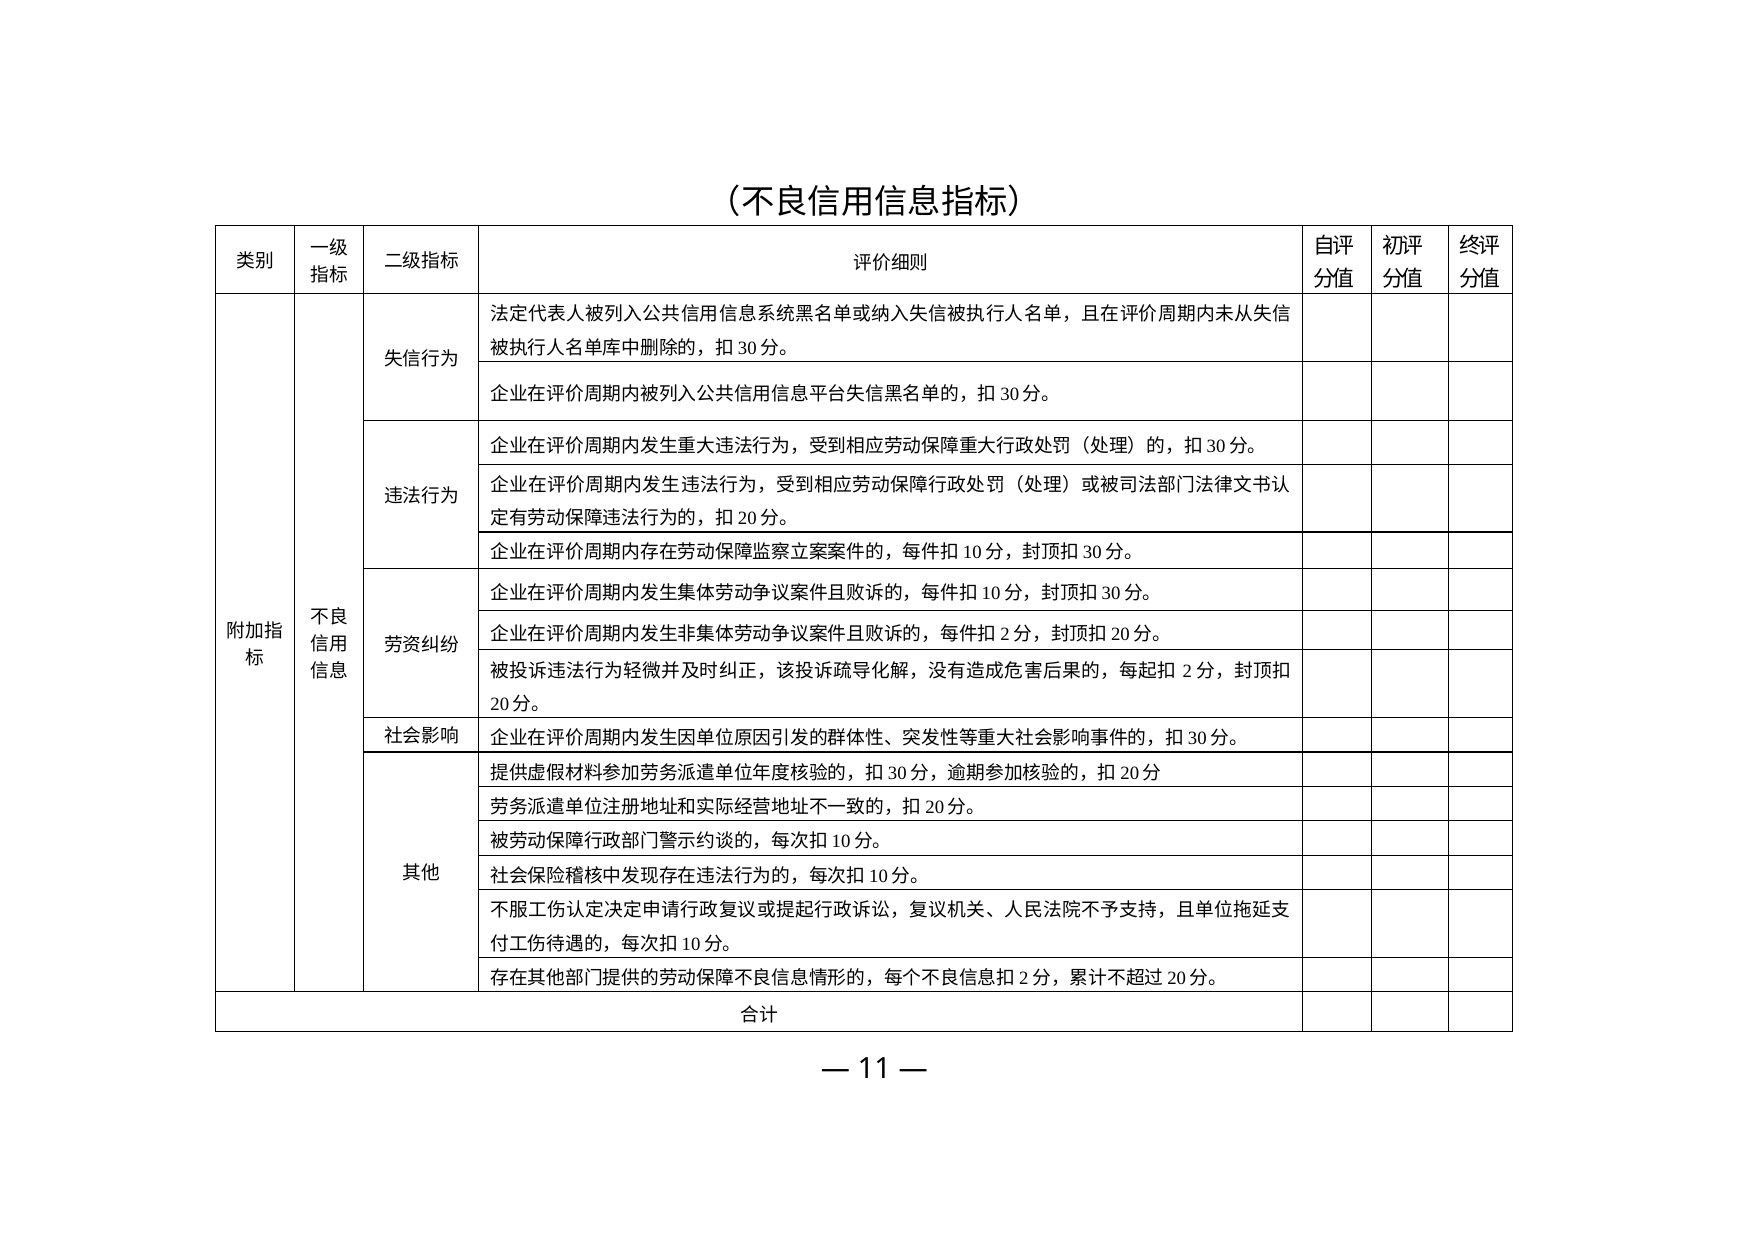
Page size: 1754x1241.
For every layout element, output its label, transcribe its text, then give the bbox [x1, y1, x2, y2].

table_cell 企业在评价周期内发生违法行为，受到相应劳动保障行政处罚（处理）或被司法部门法律文书认定有劳动保障违法行为的，扣20分。 [479, 465, 1302, 531]
table_cell 不服工伤认定决定申请行政复议或提起行政诉讼，复议机关、人民法院不予支持，且单位拖延支付工伤待遇的，每次扣10分。 [479, 890, 1302, 957]
table_cell [1449, 992, 1512, 1031]
table_cell [1303, 294, 1371, 361]
table_cell 违法行为 [364, 421, 478, 568]
table_cell [1449, 650, 1512, 717]
table_cell [1303, 821, 1371, 854]
table_cell [1303, 362, 1371, 420]
table_cell [1449, 465, 1512, 531]
table_cell [1372, 294, 1448, 361]
table_cell [1303, 856, 1371, 889]
table_cell 劳务派遣单位注册地址和实际经营地址不一致的，扣20分。 [479, 787, 1302, 820]
table_cell [1449, 787, 1512, 820]
table_cell [1372, 753, 1448, 786]
table_cell [1449, 421, 1512, 464]
table_cell [1372, 718, 1448, 751]
table_cell 企业在评价周期内被列入公共信用信息平台失信黑名单的，扣30分。 [479, 362, 1302, 420]
table_header 评价细则 [479, 226, 1302, 293]
table_cell [1303, 787, 1371, 820]
table_cell [1372, 958, 1448, 991]
table_cell [1303, 533, 1371, 568]
table_cell 失信行为 [364, 294, 478, 420]
table_cell [1449, 569, 1512, 610]
table_cell [1449, 533, 1512, 568]
table_cell [1449, 821, 1512, 854]
table_header 类别 [216, 226, 294, 293]
table_cell 企业在评价周期内发生非集体劳动争议案件且败诉的，每件扣2分，封顶扣20分。 [479, 611, 1302, 649]
table_cell [1303, 753, 1371, 786]
table_cell [1372, 362, 1448, 420]
table_cell [1372, 650, 1448, 717]
table_cell [1372, 421, 1448, 464]
table_cell 企业在评价周期内存在劳动保障监察立案案件的，每件扣10分，封顶扣30分。 [479, 533, 1302, 568]
table_cell 社会影响 [364, 718, 478, 751]
table_cell [1303, 611, 1371, 649]
table_cell 被劳动保障行政部门警示约谈的，每次扣10分。 [479, 821, 1302, 854]
table_cell 不良信用信息 [295, 294, 363, 991]
table_header 终评 分值 [1449, 226, 1512, 293]
table_cell 企业在评价周期内发生集体劳动争议案件且败诉的，每件扣10分，封顶扣30分。 [479, 569, 1302, 610]
table_cell [1303, 421, 1371, 464]
table_cell 存在其他部门提供的劳动保障不良信息情形的，每个不良信息扣2分，累计不超过20分。 [479, 958, 1302, 991]
table_cell [1303, 890, 1371, 957]
table_cell 社会保险稽核中发现存在违法行为的，每次扣10分。 [479, 856, 1302, 889]
table_cell [1303, 465, 1371, 531]
table_cell [1372, 821, 1448, 854]
table_cell 劳资纠纷 [364, 569, 478, 717]
table_cell 附加指标 [216, 294, 294, 991]
table_cell [1372, 465, 1448, 531]
table_cell [1449, 856, 1512, 889]
table_cell [1372, 611, 1448, 649]
table_cell [1372, 992, 1448, 1031]
table_cell 提供虚假材料参加劳务派遣单位年度核验的，扣30分，逾期参加核验的，扣20分 [479, 753, 1302, 786]
table_cell [1449, 611, 1512, 649]
text （不良信用信息指标） [207, 165, 1541, 225]
table_cell 企业在评价周期内发生重大违法行为，受到相应劳动保障重大行政处罚（处理）的，扣30分。 [479, 421, 1302, 464]
table_cell 企业在评价周期内发生因单位原因引发的群体性、突发性等重大社会影响事件的，扣30分。 [479, 718, 1302, 751]
table_cell [1303, 992, 1371, 1031]
table_cell [1372, 890, 1448, 957]
table_cell [1449, 718, 1512, 751]
table_cell [1449, 890, 1512, 957]
table_cell [1372, 569, 1448, 610]
table_cell 法定代表人被列入公共信用信息系统黑名单或纳入失信被执行人名单，且在评价周期内未从失信被执行人名单库中删除的，扣30分。 [479, 294, 1302, 361]
table_header 自评 分值 [1303, 226, 1371, 293]
table_cell [1449, 294, 1512, 361]
table_cell [1303, 958, 1371, 991]
table_cell [1449, 362, 1512, 420]
table_cell [1449, 958, 1512, 991]
table_cell [1372, 856, 1448, 889]
table_cell [1303, 650, 1371, 717]
table_cell [1372, 533, 1448, 568]
table_cell 被投诉违法行为轻微并及时纠正，该投诉疏导化解，没有造成危害后果的，每起扣2分，封顶扣20分。 [479, 650, 1302, 717]
table_header 一级指标 [295, 226, 363, 293]
table_cell [1372, 787, 1448, 820]
table_header 初评 分值 [1372, 226, 1448, 293]
table_header 二级指标 [364, 226, 478, 293]
table_cell [1303, 569, 1371, 610]
table_cell [1303, 718, 1371, 751]
table_cell [1449, 753, 1512, 786]
table_cell 合计 [216, 992, 1302, 1031]
table_cell 其他 [364, 753, 478, 991]
